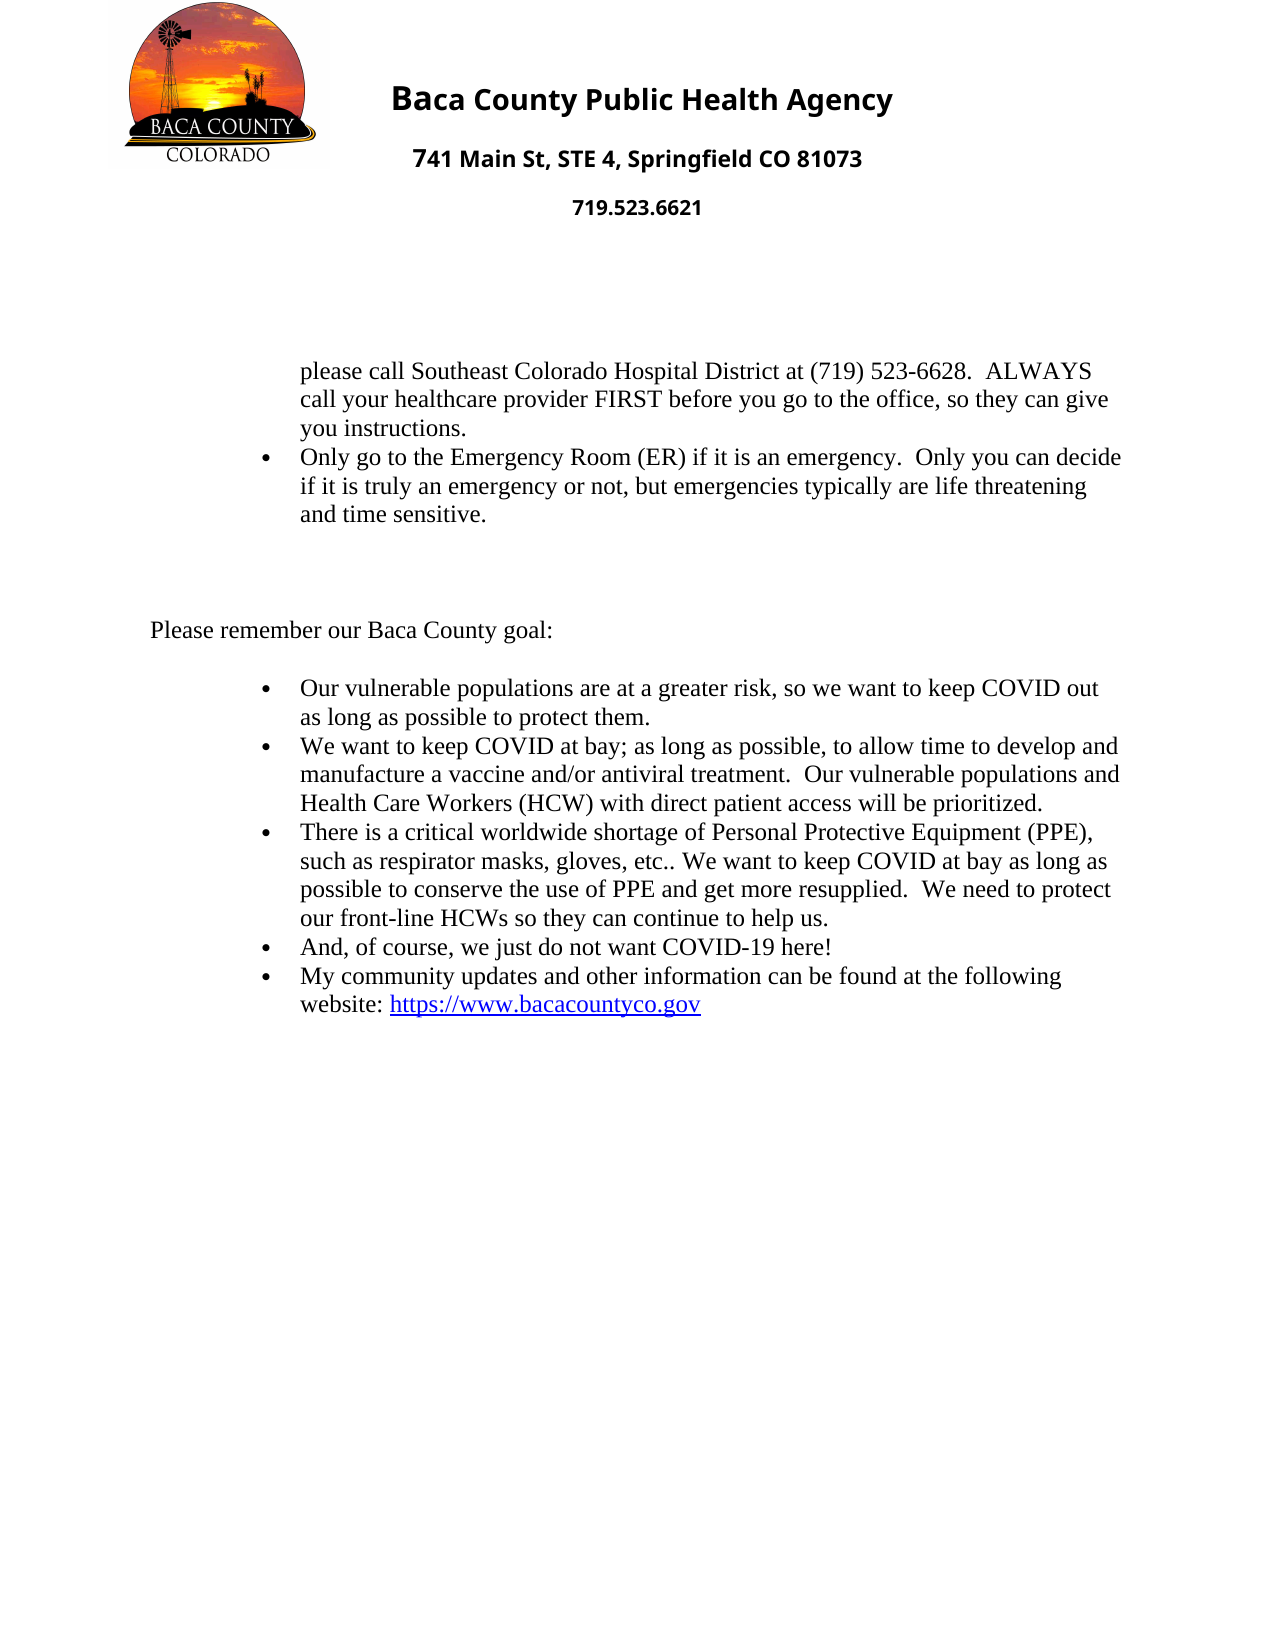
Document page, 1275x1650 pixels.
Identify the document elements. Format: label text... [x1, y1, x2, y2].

list And, of course, we just do not want COVID-19 here! [262, 932, 1125, 961]
list Our vulnerable populations are at a greater risk, so we want to keep COVID out as long as possible to protect them. [262, 673, 1125, 731]
picture [107, 0, 330, 169]
text Please remember our Baca County goal: [150, 615, 1125, 644]
list Only go to the Emergency Room (ER) if it is an emergency. Only you can decide if it is truly an emergency or not, but emergencies typically are life threatening and time sensitive. [262, 442, 1125, 528]
list We want to keep COVID at bay; as long as possible, to allow time to develop and manufacture a vaccine and/or antiviral treatment. Our vulnerable populations and Health Care Workers (HCW) with direct patient access will be prioritized. [262, 731, 1125, 817]
list There is a critical worldwide shortage of Personal Protective Equipment (PPE), such as respirator masks, gloves, etc.. We want to keep COVID at bay as long as possible to conserve the use of PPE and get more resupplied. We need to protect our front-line HCWs so they can continue to help us. [262, 817, 1125, 932]
list My community updates and other information can be found at the following website: https://www.bacacountyco.gov [262, 961, 1125, 1018]
